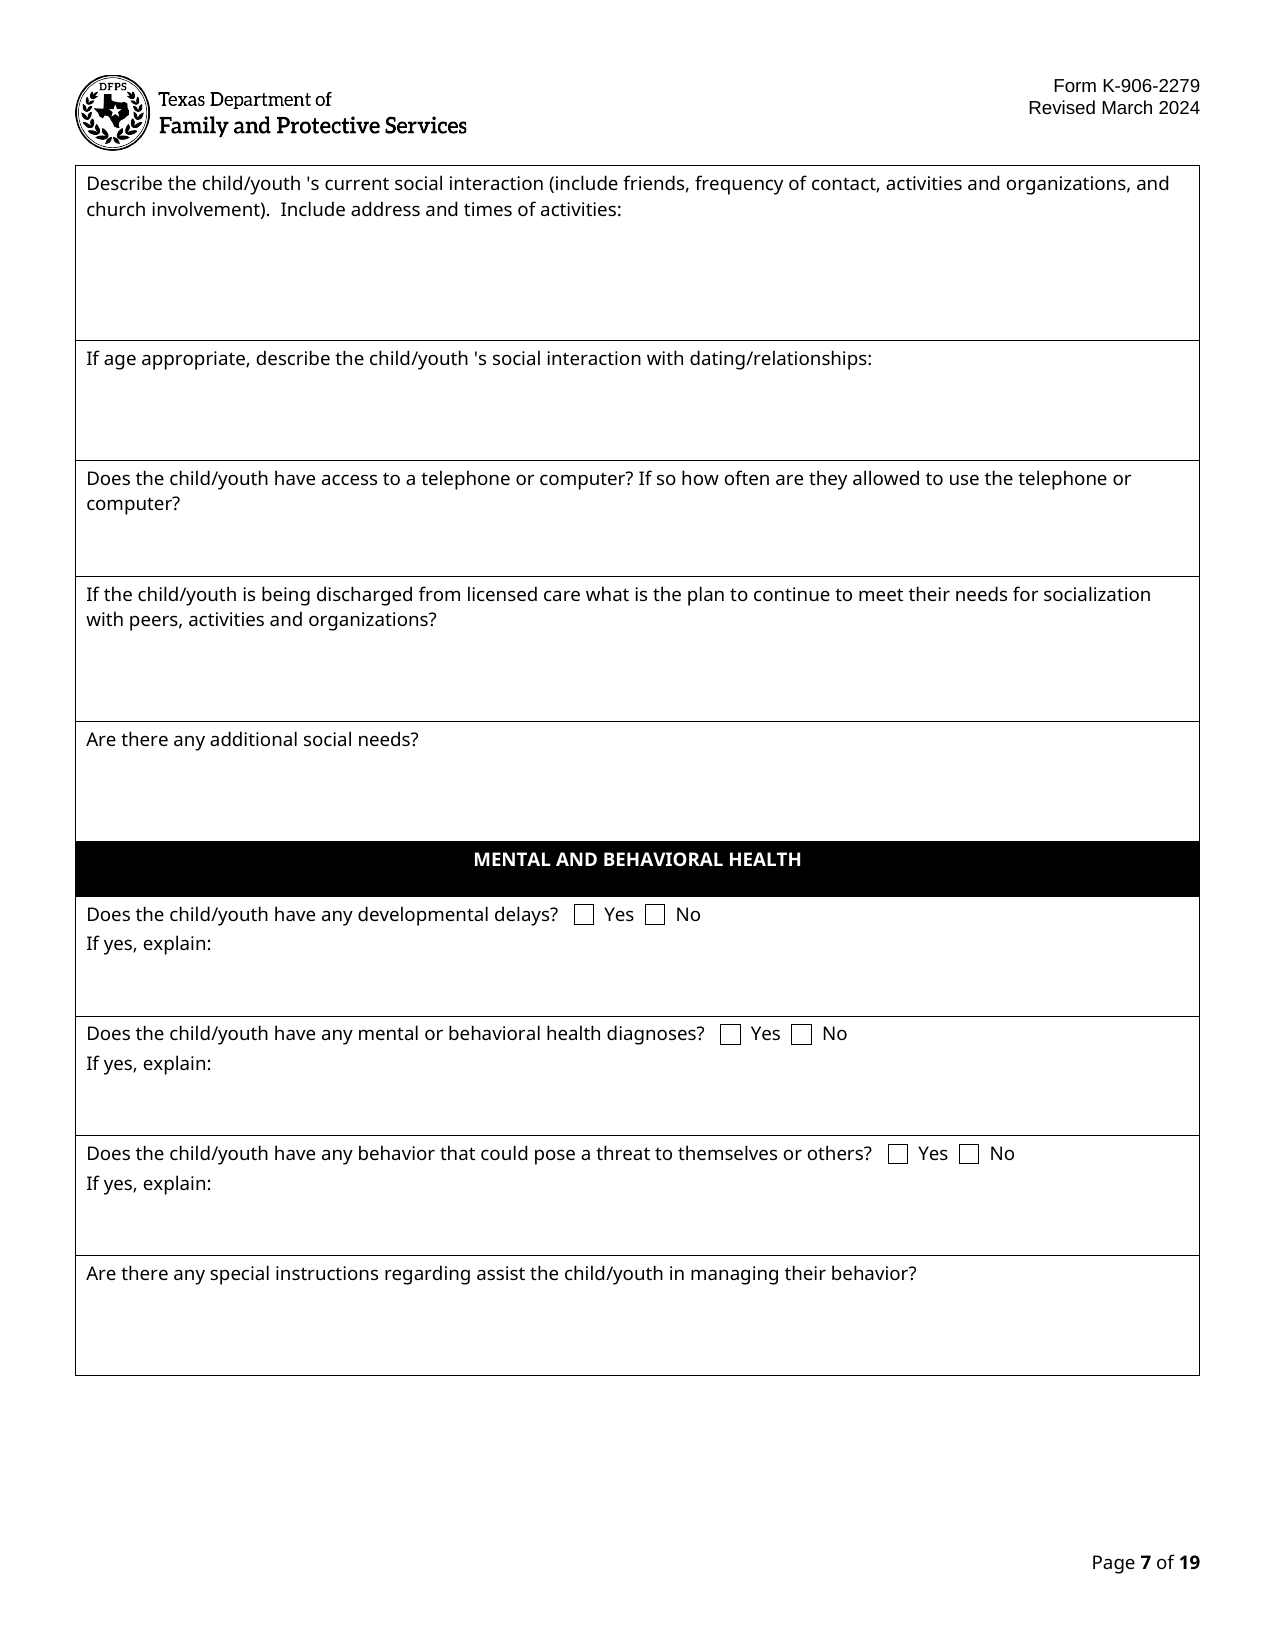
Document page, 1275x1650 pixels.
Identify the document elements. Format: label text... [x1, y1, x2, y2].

table_cell MENTAL AND BEHAVIORAL HEALTH [76, 842, 1199, 896]
table_cell If the child/youth is being discharged from licensed care what is the plan to continue to meet their needs for socialization with peers, activities and organizations? [76, 577, 1199, 721]
table_cell If age appropriate, describe the child/youth 's social interaction with dating/relationships: [76, 341, 1199, 460]
table_cell Does the child/youth have access to a telephone or computer? If so how often are they allowed to use the telephone or computer? [76, 461, 1199, 576]
table_cell Does the child/youth have any mental or behavioral health diagnoses? Yes No If yes, explain: [76, 1017, 1199, 1135]
table_cell Describe the child/youth 's current social interaction (include friends, frequency of contact, activities and organizations, and church involvement). Include address and times of activities: [76, 166, 1199, 340]
picture [75, 75, 467, 151]
table_cell Are there any additional social needs? [76, 722, 1199, 841]
table_cell Does the child/youth have any developmental delays? Yes No If yes, explain: [76, 897, 1199, 1016]
table_cell Does the child/youth have any behavior that could pose a threat to themselves or others? Yes No If yes, explain: [76, 1136, 1199, 1255]
table_cell Are there any special instructions regarding assist the child/youth in managing their behavior? [76, 1256, 1199, 1375]
